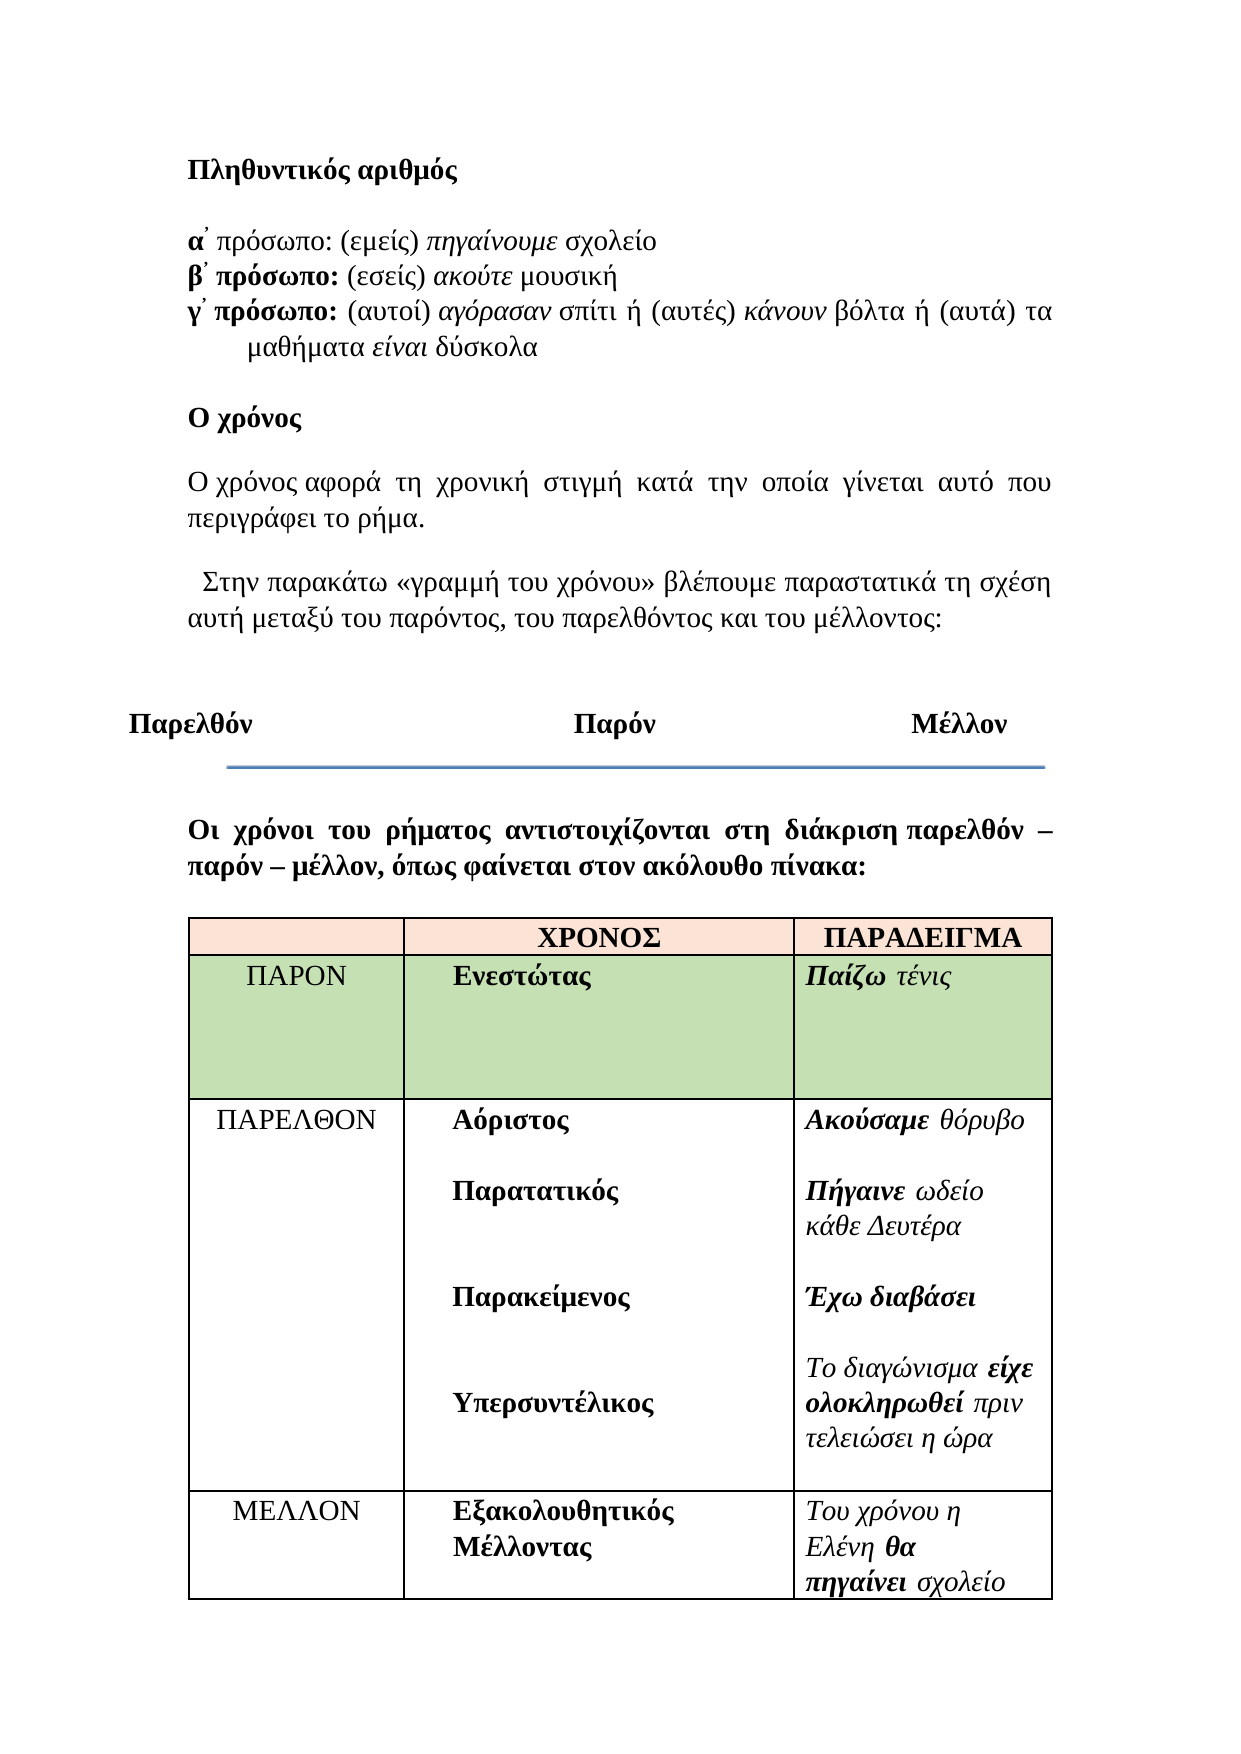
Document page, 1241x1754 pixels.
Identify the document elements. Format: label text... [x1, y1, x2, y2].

table_cell ΠΑΡΕΛΘΟΝ [190, 1100, 403, 1489]
text Οι χρόνοι του ρήματος αντιστοιχίζονται στη διάκριση παρελθόν – παρόν – μέλλον, όπως φαίνεται στον ακόλουθο πίνακα: [187, 810, 1053, 881]
table_cell Ενεστώτας [405, 956, 793, 1098]
table_cell Ακούσαμε θόρυβο Πήγαινε ωδείο κάθε Δευτέρα Έχω διαβάσει Το διαγώνισμα είχε ολοκληρωθεί πριν τελειώσει η ώρα [795, 1100, 1051, 1489]
table_header [190, 919, 403, 954]
table_cell Αόριστος Παρατατικός Παρακείμενος Υπερσυντέλικος [405, 1100, 793, 1489]
table_cell ΠΑΡΟΝ [190, 956, 403, 1098]
text Ο χρόνος αφορά τη χρονική στιγμή κατά την οποία γίνεται αυτό που περιγράφει το ρήμα. [187, 462, 1053, 533]
text Πληθυντικός αριθμός [187, 150, 1053, 185]
text Παρελθόν Παρόν Μέλλον [128, 704, 1053, 739]
text α’ πρόσωπο: (εμείς) πηγαίνουμε σχολείο [187, 221, 1053, 256]
text Ο χρόνος [187, 398, 1053, 433]
text β’ πρόσωπο: (εσείς) ακούτε μουσική [187, 256, 1053, 292]
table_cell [405, 1492, 793, 1598]
table_cell Παίζω τένις [795, 956, 1051, 1098]
table_header ΠΑΡΑΔΕΙΓΜΑ [795, 919, 1051, 954]
text Στην παρακάτω «γραμμή του χρόνου» βλέπουμε παραστατικά τη σχέση αυτή μεταξύ του παρόντος, του παρελθόντος και του μέλλοντος: [187, 562, 1053, 633]
text γ’ πρόσωπο: (αυτοί) αγόρασαν σπίτι ή (αυτές) κάνουν βόλτα ή (αυτά) τα μαθήματα είναι δύσκολα [187, 292, 1053, 362]
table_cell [795, 1492, 1051, 1598]
table_cell ΜΕΛΛΟΝ [190, 1492, 403, 1598]
picture [225, 765, 1046, 769]
table_header ΧΡΟΝΟΣ [405, 919, 793, 954]
